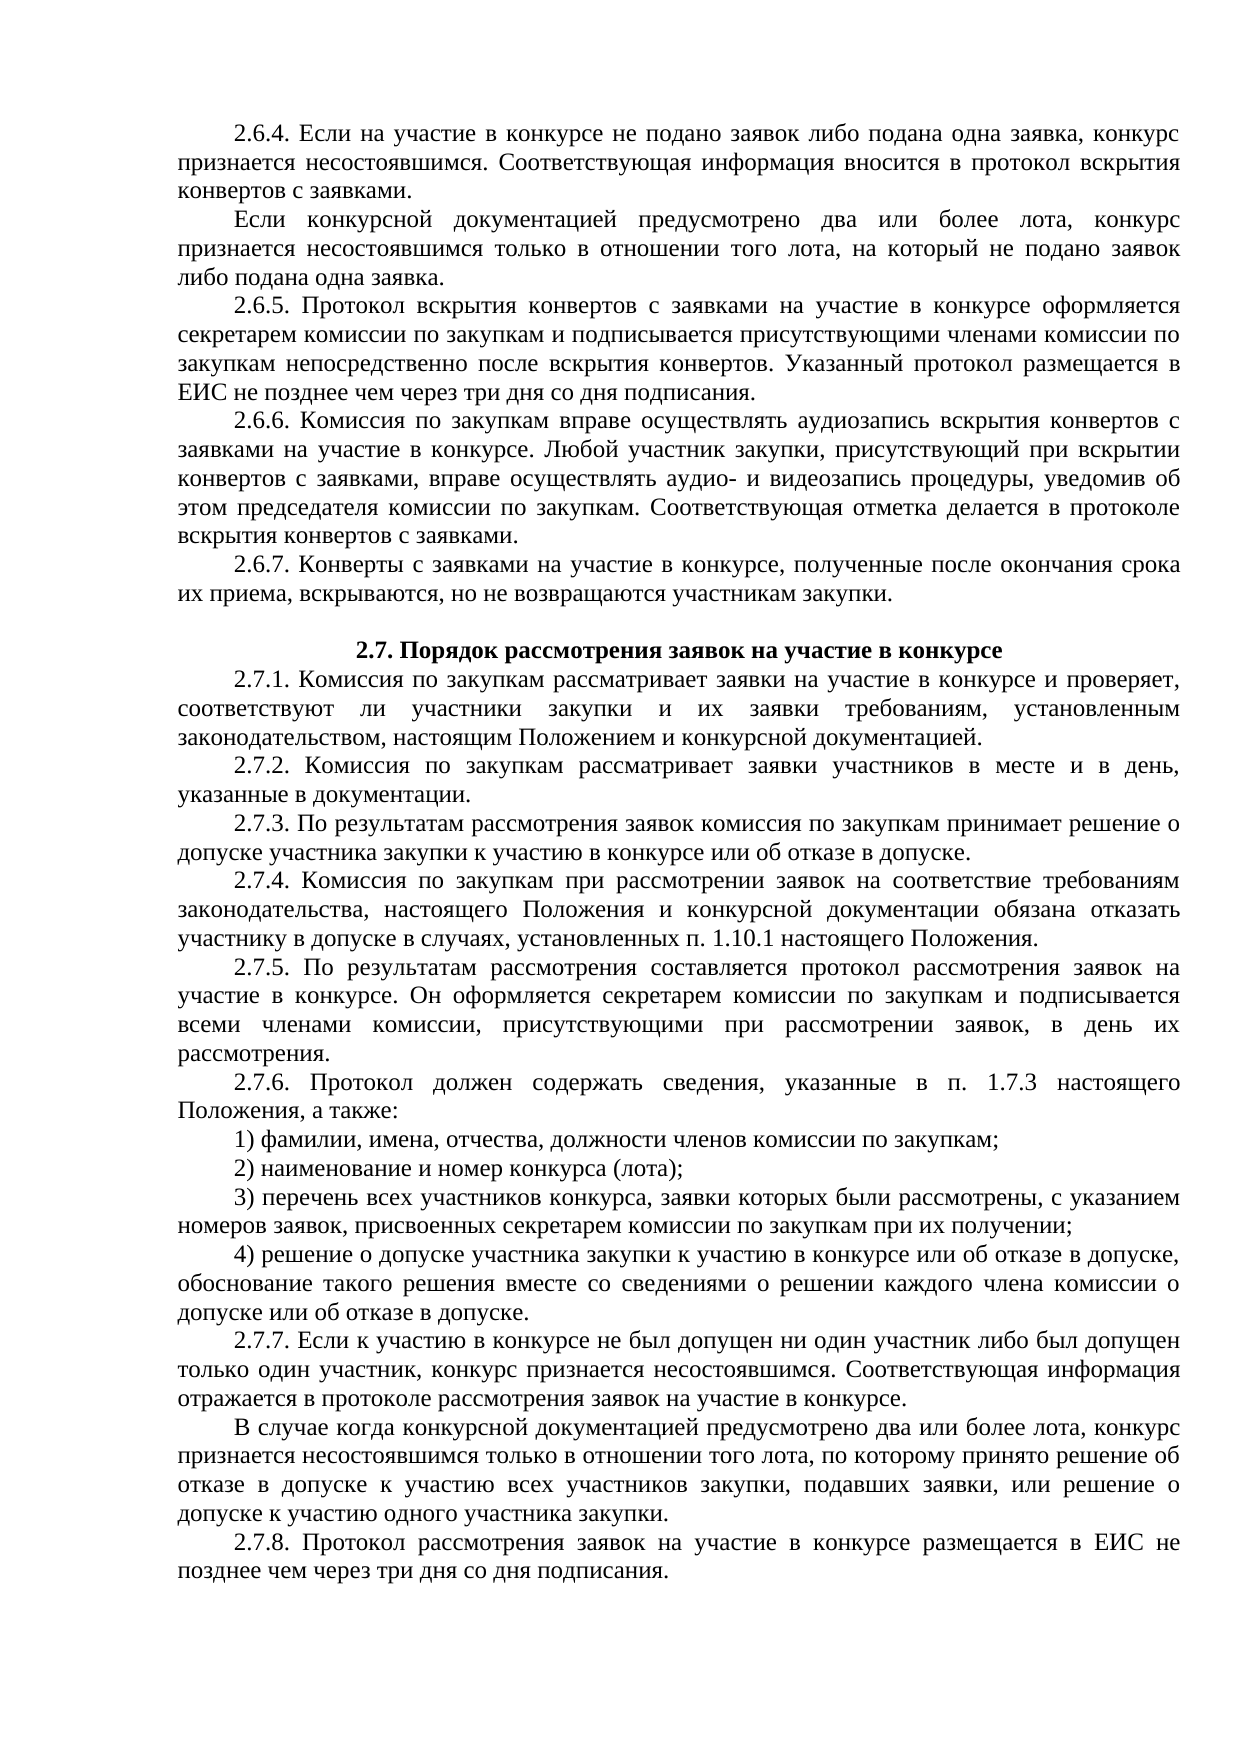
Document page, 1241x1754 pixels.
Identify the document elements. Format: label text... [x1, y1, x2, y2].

text 2.6.4. Если на участие в конкурсе не подано заявок либо подана одна заявка, конкурс признается несостоявшимся. Соответствующая информация вносится в протокол вскрытия конвертов с заявками. [177, 118, 1181, 204]
text 4) решение о допуске участника закупки к участию в конкурсе или об отказе в допуске, обоснование такого решения вместе со сведениями о решении каждого члена комиссии о допуске или об отказе в допуске. [177, 1239, 1181, 1326]
text 2.6.7. Конверты с заявками на участие в конкурсе, полученные после окончания срока их приема, вскрываются, но не возвращаются участникам закупки. [177, 549, 1181, 607]
text 3) перечень всех участников конкурса, заявки которых были рассмотрены, с указанием номеров заявок, присвоенных секретарем комиссии по закупкам при их получении; [177, 1182, 1181, 1239]
text 2.7.2. Комиссия по закупкам рассматривает заявки участников в месте и в день, указанные в документации. [177, 751, 1181, 808]
text 2) наименование и номер конкурса (лота); [177, 1153, 1181, 1182]
text 2.7.6. Протокол должен содержать сведения, указанные в п. 1.7.3 настоящего Положения, а также: [177, 1067, 1181, 1124]
text 2.7.1. Комиссия по закупкам рассматривает заявки на участие в конкурсе и проверяет, соответствуют ли участники закупки и их заявки требованиям, установленным законодательством, настоящим Положением и конкурсной документацией. [177, 664, 1181, 751]
text 1) фамилии, имена, отчества, должности членов комиссии по закупкам; [177, 1124, 1181, 1153]
text 2.7. Порядок рассмотрения заявок на участие в конкурсе [177, 636, 1181, 664]
text 2.7.4. Комиссия по закупкам при рассмотрении заявок на соответствие требованиям законодательства, настоящего Положения и конкурсной документации обязана отказать участнику в допуске в случаях, установленных п. 1.10.1 настоящего Положения. [177, 866, 1181, 952]
text 2.7.3. По результатам рассмотрения заявок комиссия по закупкам принимает решение о допуске участника закупки к участию в конкурсе или об отказе в допуске. [177, 808, 1181, 866]
text 2.7.7. Если к участию в конкурсе не был допущен ни один участник либо был допущен только один участник, конкурс признается несостоявшимся. Соответствующая информация отражается в протоколе рассмотрения заявок на участие в конкурсе. [177, 1326, 1181, 1412]
text В случае когда конкурсной документацией предусмотрено два или более лота, конкурс признается несостоявшимся только в отношении того лота, по которому принято решение об отказе в допуске к участию всех участников закупки, подавших заявки, или решение о допуске к участию одного участника закупки. [177, 1412, 1181, 1527]
text 2.6.5. Протокол вскрытия конвертов с заявками на участие в конкурсе оформляется секретарем комиссии по закупкам и подписывается присутствующими членами комиссии по закупкам непосредственно после вскрытия конвертов. Указанный протокол размещается в ЕИС не позднее чем через три дня со дня подписания. [177, 291, 1181, 406]
text 2.6.6. Комиссия по закупкам вправе осуществлять аудиозапись вскрытия конвертов с заявками на участие в конкурсе. Любой участник закупки, присутствующий при вскрытии конвертов с заявками, вправе осуществлять аудио- и видеозапись процедуры, уведомив об этом председателя комиссии по закупкам. Соответствующая отметка делается в протоколе вскрытия конвертов с заявками. [177, 406, 1181, 549]
text 2.7.5. По результатам рассмотрения составляется протокол рассмотрения заявок на участие в конкурсе. Он оформляется секретарем комиссии по закупкам и подписывается всеми членами комиссии, присутствующими при рассмотрении заявок, в день их рассмотрения. [177, 952, 1181, 1067]
text Если конкурсной документацией предусмотрено два или более лота, конкурс признается несостоявшимся только в отношении того лота, на который не подано заявок либо подана одна заявка. [177, 204, 1181, 291]
text 2.7.8. Протокол рассмотрения заявок на участие в конкурсе размещается в ЕИС не позднее чем через три дня со дня подписания. [177, 1527, 1181, 1584]
